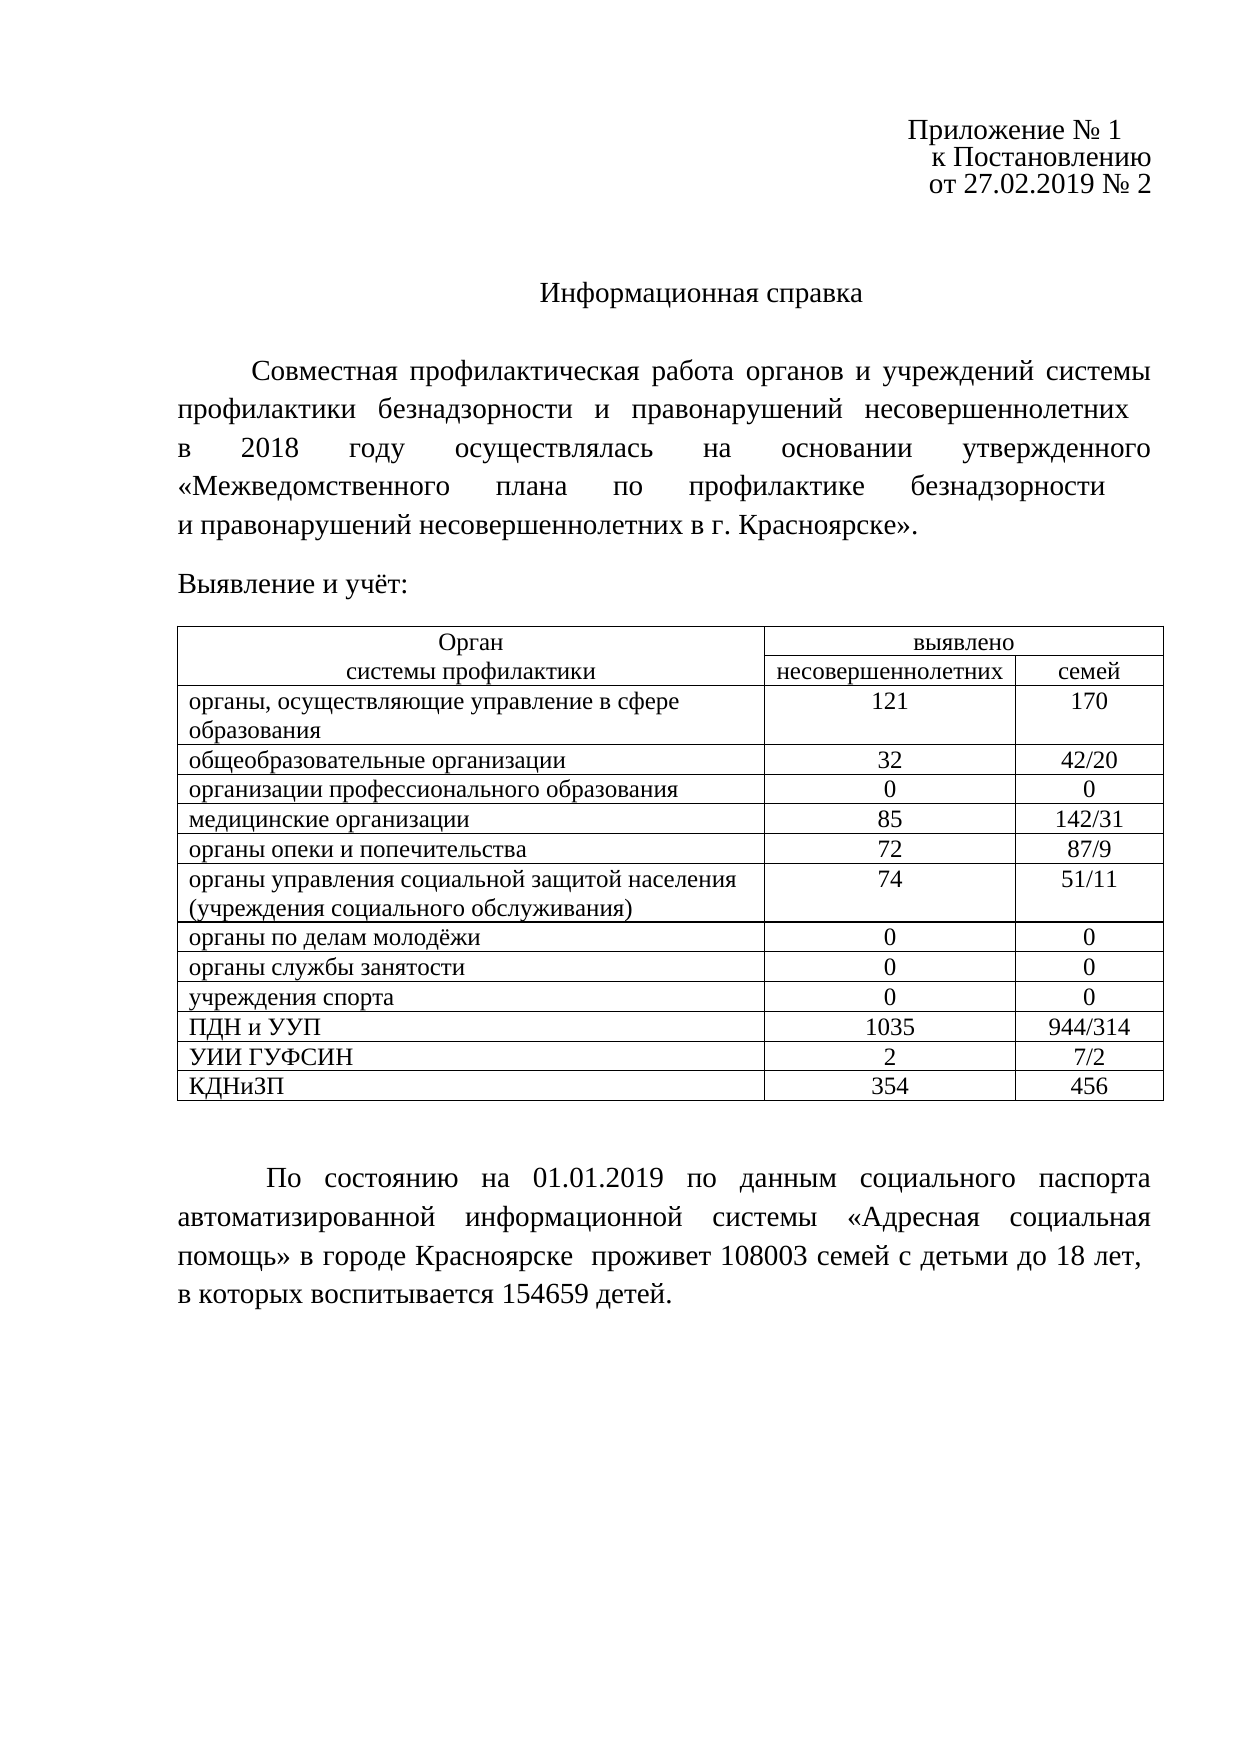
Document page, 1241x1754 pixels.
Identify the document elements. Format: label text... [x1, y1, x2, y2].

text Информационная справка [177, 276, 1152, 309]
table_cell учреждения спорта [178, 982, 764, 1011]
table_cell 0 [1016, 982, 1163, 1011]
table_cell органы по делам молодёжи [178, 923, 764, 951]
table_cell 87/9 [1016, 834, 1163, 863]
table_cell общеобразовательные организации [178, 745, 764, 773]
table_cell 51/11 [1016, 864, 1163, 921]
table_cell 0 [765, 982, 1015, 1011]
table_cell 0 [1016, 952, 1163, 981]
table_cell 0 [1016, 923, 1163, 951]
table_cell 142/31 [1016, 804, 1163, 833]
table_cell 42/20 [1016, 745, 1163, 773]
text Выявление и учёт: [177, 566, 1152, 600]
table_cell УИИ ГУФСИН [178, 1042, 764, 1070]
table_cell органы службы занятости [178, 952, 764, 981]
table_header Орган системы профилактики [178, 627, 764, 685]
table_cell 121 [765, 686, 1015, 744]
table_cell организации профессионального образования [178, 775, 764, 803]
text Приложение № 1 [177, 118, 1152, 145]
table_cell 354 [765, 1071, 1015, 1100]
text Совместная профилактическая работа органов и учреждений системы профилактики безнадзорности и правонарушений несовершеннолетних в 2018 году осуществлялась на основании утвержденного «Межведомственного плана по профилактике безнадзорности и правонарушений несовершеннолетних в г. Красноярске». [177, 353, 1152, 540]
table_cell 32 [765, 745, 1015, 773]
table_cell семей [1016, 656, 1163, 685]
table_cell органы управления социальной защитой населения (учреждения социального обслуживания) [178, 864, 764, 921]
table_cell органы опеки и попечительства [178, 834, 764, 863]
table_cell 0 [765, 923, 1015, 951]
table_cell органы, осуществляющие управление в сфере образования [178, 686, 764, 744]
table_cell 456 [1016, 1071, 1163, 1100]
table_cell ПДН и УУП [178, 1012, 764, 1041]
table_header выявлено [765, 627, 1163, 655]
table_cell 170 [1016, 686, 1163, 744]
table_cell 74 [765, 864, 1015, 921]
table_cell медицинские организации [178, 804, 764, 833]
table_cell 0 [765, 775, 1015, 803]
table_cell несовершеннолетних [765, 656, 1015, 685]
text к Постановлению [177, 145, 1152, 172]
table_cell 7/2 [1016, 1042, 1163, 1070]
table_cell 72 [765, 834, 1015, 863]
table_cell 1035 [765, 1012, 1015, 1041]
table_cell 2 [765, 1042, 1015, 1070]
table_cell 0 [1016, 775, 1163, 803]
table_cell 0 [765, 952, 1015, 981]
text от 27.02.2019 № 2 [177, 172, 1152, 198]
table_cell 944/314 [1016, 1012, 1163, 1041]
table_cell 85 [765, 804, 1015, 833]
text По состоянию на 01.01.2019 по данным социального паспорта автоматизированной информационной системы «Адресная социальная помощь» в городе Красноярске проживет 108003 семей с детьми до 18 лет, в которых воспитывается 154659 детей. [177, 1161, 1152, 1310]
table_cell КДНиЗП [178, 1071, 764, 1100]
